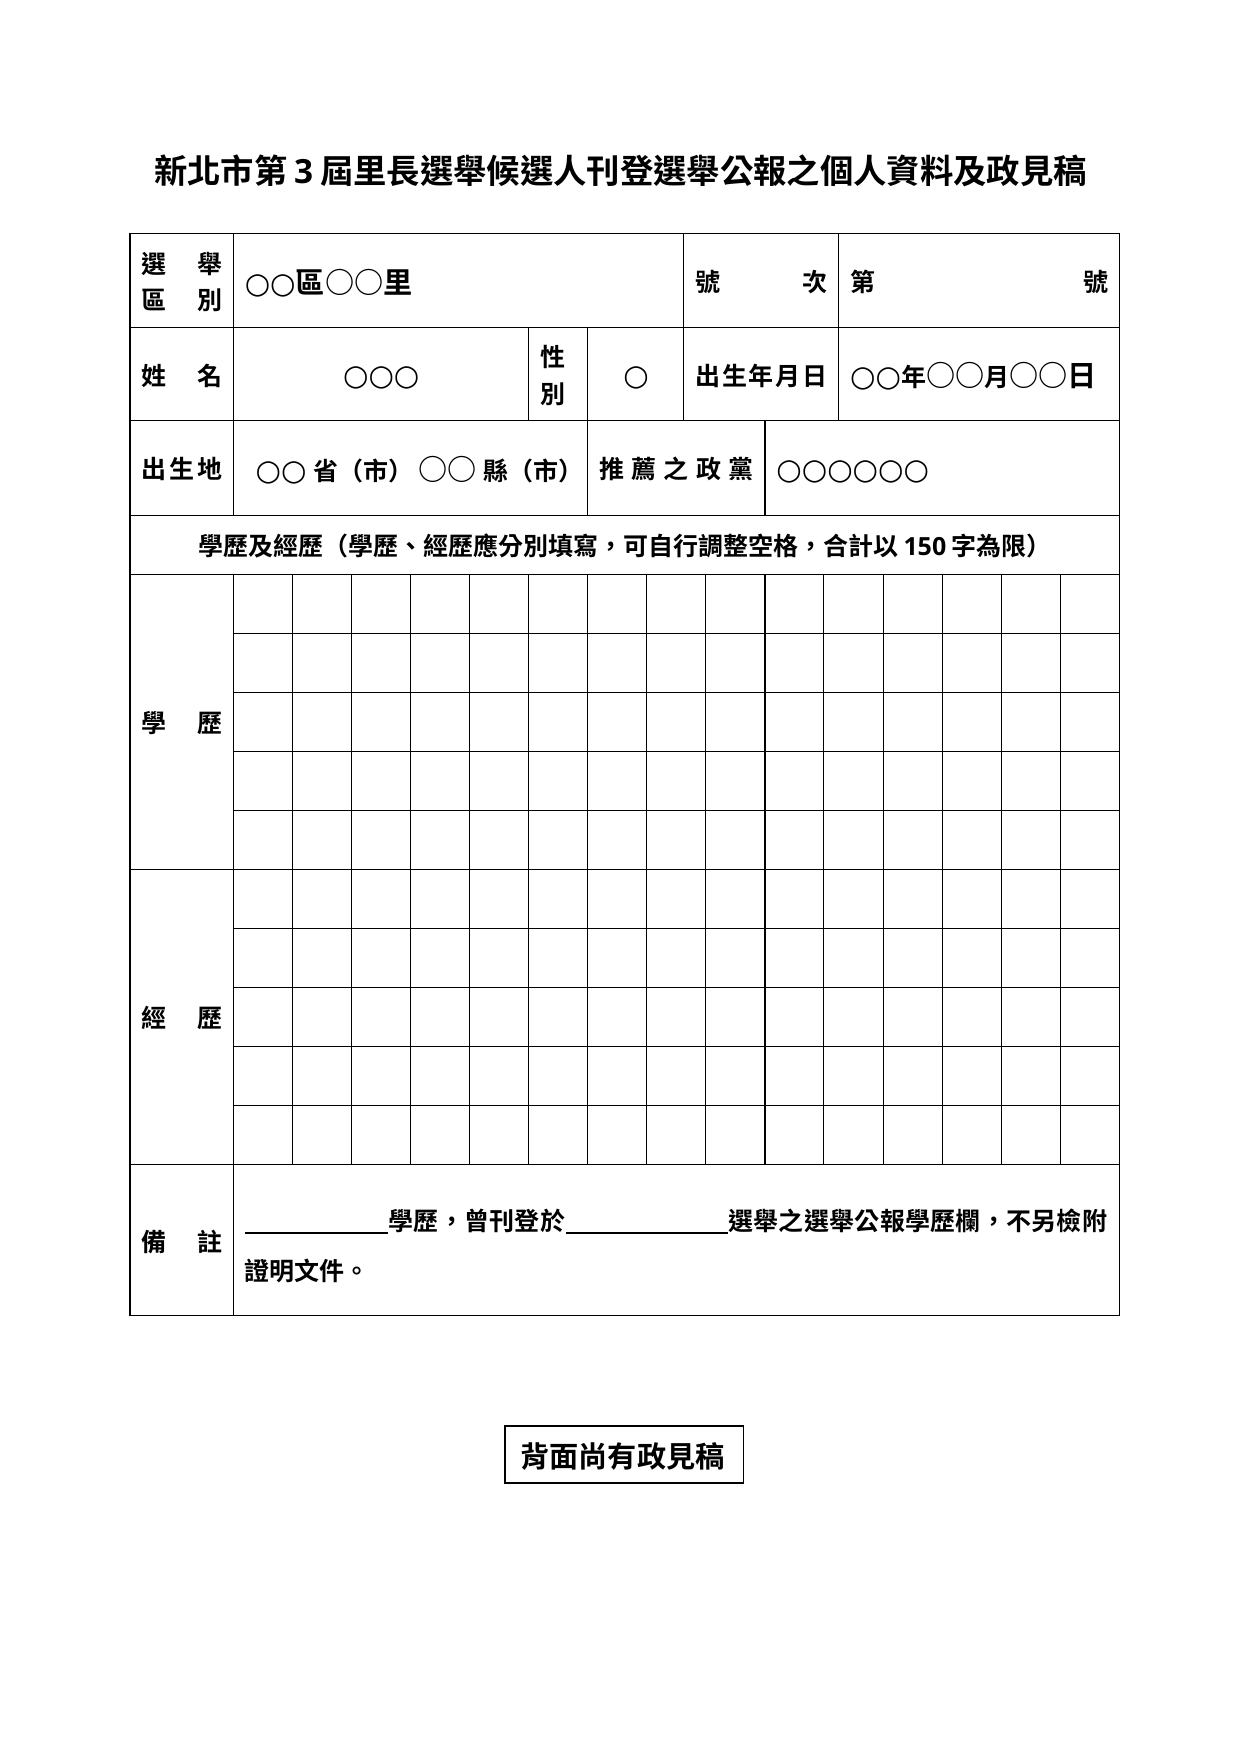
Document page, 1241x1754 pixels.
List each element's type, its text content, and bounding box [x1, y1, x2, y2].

table_cell [293, 870, 351, 928]
table_cell 備註 [131, 1165, 233, 1315]
table_cell [647, 1047, 705, 1105]
table_cell [1002, 870, 1060, 928]
table_cell [766, 575, 823, 633]
table_cell [1061, 988, 1119, 1046]
table_cell ○○○○○○ [766, 421, 1119, 515]
table_cell [1061, 1047, 1119, 1105]
table_cell [884, 575, 942, 633]
table_cell [293, 1106, 351, 1164]
table_cell [470, 634, 528, 692]
table_cell [1002, 1106, 1060, 1164]
table_cell [529, 929, 587, 987]
table_cell [529, 811, 587, 869]
table_cell [411, 693, 469, 751]
table_cell [1061, 752, 1119, 810]
table_cell 性別 [529, 328, 587, 420]
table_cell [234, 1047, 292, 1105]
table_cell 推薦之政黨 [588, 421, 764, 515]
table_cell [411, 1106, 469, 1164]
table_cell [824, 811, 883, 869]
table_cell [470, 811, 528, 869]
table_cell [411, 811, 469, 869]
table_cell [352, 752, 410, 810]
table_cell [529, 1106, 587, 1164]
table_cell [293, 811, 351, 869]
table_cell ○○年○○月○○日 [839, 328, 1119, 420]
table_cell [411, 988, 469, 1046]
table_cell [706, 870, 764, 928]
table_cell [1061, 1106, 1119, 1164]
table_cell [529, 575, 587, 633]
table_cell [588, 870, 646, 928]
table_cell [588, 752, 646, 810]
table_cell [588, 988, 646, 1046]
table_cell [588, 1106, 646, 1164]
table_cell [824, 693, 883, 751]
table_cell [411, 752, 469, 810]
table_cell [647, 634, 705, 692]
table_cell [470, 693, 528, 751]
table_cell [352, 870, 410, 928]
table_cell [884, 988, 942, 1046]
table_cell [470, 1106, 528, 1164]
table_cell [1061, 693, 1119, 751]
table_cell ○○ 省（市） ○○ 縣（市） [234, 421, 587, 515]
table_cell [411, 929, 469, 987]
table_cell [588, 1047, 646, 1105]
table_cell [470, 988, 528, 1046]
table_cell [293, 693, 351, 751]
table_cell [706, 929, 764, 987]
table_cell [588, 634, 646, 692]
table_cell [529, 1047, 587, 1105]
table_cell [766, 929, 823, 987]
table_cell [943, 1106, 1001, 1164]
table_cell [1002, 811, 1060, 869]
table_cell [884, 1047, 942, 1105]
table_cell 出生地 [131, 421, 233, 515]
table_cell [706, 752, 764, 810]
table_cell [352, 1047, 410, 1105]
table_cell [766, 693, 823, 751]
table_cell [943, 929, 1001, 987]
table_header 選舉 區別 [131, 234, 233, 327]
table_cell [529, 634, 587, 692]
table_cell [766, 752, 823, 810]
table_cell [352, 693, 410, 751]
table_cell [234, 988, 292, 1046]
table_cell [943, 634, 1001, 692]
table_cell 經歷 [131, 870, 233, 1164]
table_cell [943, 988, 1001, 1046]
table_cell [588, 693, 646, 751]
table_cell [943, 575, 1001, 633]
table_cell [647, 693, 705, 751]
table_cell [943, 752, 1001, 810]
table_cell [529, 870, 587, 928]
table_cell [824, 929, 883, 987]
table_cell [884, 634, 942, 692]
table_cell [766, 1047, 823, 1105]
table_cell [943, 1047, 1001, 1105]
table_cell [766, 870, 823, 928]
table_cell [706, 575, 764, 633]
table_cell [352, 1106, 410, 1164]
table_cell [470, 1047, 528, 1105]
table_cell 出生年月日 [684, 328, 838, 420]
table_cell [824, 752, 883, 810]
table_cell [529, 988, 587, 1046]
table_cell 學歷，曾刊登於 選舉之選舉公報學歷欄，不另檢附證明文件。 [234, 1165, 1119, 1315]
table_cell [1002, 988, 1060, 1046]
table_cell [234, 811, 292, 869]
table_cell [411, 870, 469, 928]
table_cell [1002, 634, 1060, 692]
table_cell [352, 929, 410, 987]
table_cell [766, 634, 823, 692]
table_cell [766, 811, 823, 869]
table_cell [1061, 575, 1119, 633]
table_cell [411, 1047, 469, 1105]
table_cell [647, 811, 705, 869]
table_cell [706, 988, 764, 1046]
table_cell [824, 1047, 883, 1105]
table_cell [884, 870, 942, 928]
table_cell [234, 870, 292, 928]
text 新北市第3屆里長選舉候選人刊登選舉公報之個人資料及政見稿 [130, 150, 1110, 192]
table_cell [588, 575, 646, 633]
table_cell [352, 575, 410, 633]
table_cell [706, 634, 764, 692]
table_cell [647, 870, 705, 928]
table_cell [470, 929, 528, 987]
table_cell [1061, 634, 1119, 692]
table_cell 學歷及經歷（學歷、經歷應分別填寫，可自行調整空格，合計以150字為限） [131, 516, 1119, 574]
table_cell [824, 575, 883, 633]
table_cell [234, 1106, 292, 1164]
table_cell [1002, 1047, 1060, 1105]
table_cell [884, 1106, 942, 1164]
table_cell [1002, 752, 1060, 810]
table_cell [706, 811, 764, 869]
table_cell 姓名 [131, 328, 233, 420]
table_cell [588, 811, 646, 869]
table_cell [529, 693, 587, 751]
table_cell [943, 870, 1001, 928]
table_cell [470, 575, 528, 633]
table_cell [1061, 870, 1119, 928]
table_cell [647, 752, 705, 810]
table_cell ○ [588, 328, 683, 420]
table_cell [824, 988, 883, 1046]
table_cell [1061, 929, 1119, 987]
table_cell [647, 1106, 705, 1164]
table_cell [766, 988, 823, 1046]
table_cell [943, 693, 1001, 751]
table_cell [470, 870, 528, 928]
table_cell [884, 752, 942, 810]
table_cell [647, 929, 705, 987]
table_cell [352, 634, 410, 692]
table_cell [588, 929, 646, 987]
table_cell [470, 752, 528, 810]
table_cell [234, 929, 292, 987]
table_header 號次 [684, 234, 838, 327]
table_cell [234, 693, 292, 751]
table_cell [706, 1047, 764, 1105]
table_header 第號 [839, 234, 1119, 327]
table_cell [293, 1047, 351, 1105]
table_cell [1002, 929, 1060, 987]
table_cell [647, 988, 705, 1046]
table_cell [234, 634, 292, 692]
table_cell [234, 575, 292, 633]
table_cell [647, 575, 705, 633]
table_cell [293, 752, 351, 810]
table_cell [1002, 693, 1060, 751]
table_cell ○○○ [234, 328, 528, 420]
table_cell [1002, 575, 1060, 633]
table_cell [293, 988, 351, 1046]
table_cell [766, 1106, 823, 1164]
table_cell [411, 634, 469, 692]
table_cell [293, 929, 351, 987]
table_cell [411, 575, 469, 633]
table_cell [706, 693, 764, 751]
table_cell [352, 988, 410, 1046]
table_cell [943, 811, 1001, 869]
table_cell [824, 1106, 883, 1164]
table_cell [706, 1106, 764, 1164]
table_cell [824, 634, 883, 692]
table_cell [824, 870, 883, 928]
table_cell [884, 693, 942, 751]
table_cell 學歷 [131, 575, 233, 869]
table_cell [293, 575, 351, 633]
table_cell [352, 811, 410, 869]
table_cell [1061, 811, 1119, 869]
table_cell [529, 752, 587, 810]
table_cell [234, 752, 292, 810]
table_header ○○區○○里 [234, 234, 683, 327]
table_cell [884, 929, 942, 987]
table_cell [293, 634, 351, 692]
table_cell [884, 811, 942, 869]
